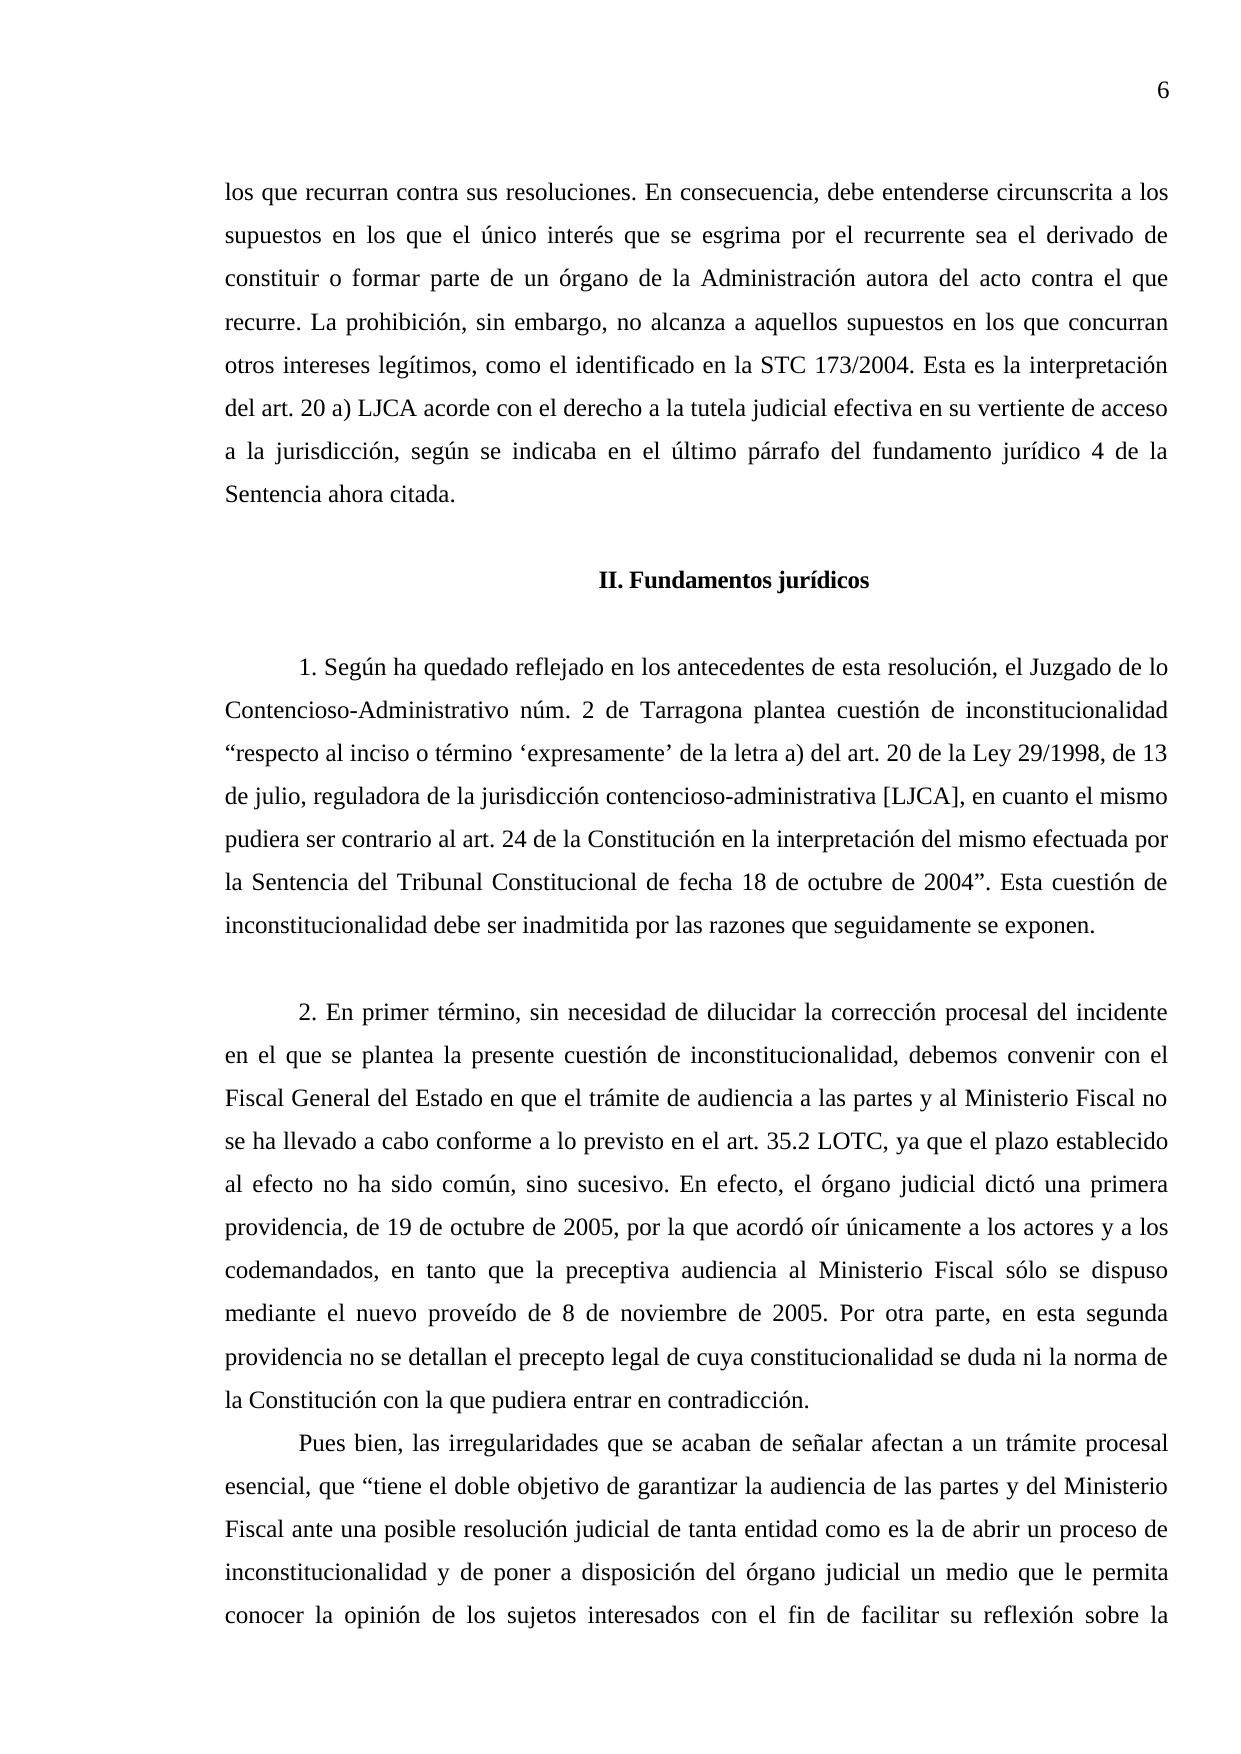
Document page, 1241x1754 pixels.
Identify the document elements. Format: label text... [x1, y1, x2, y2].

text 1. Según ha quedado reflejado en los antecedentes de esta resolución, el Juzgado de lo Contencioso-Administrativo núm. 2 de Tarragona plantea cuestión de inconstitucionalidad “respecto al inciso o término ‘expresamente’ de la letra a) del art. 20 de la Ley 29/1998, de 13 de julio, reguladora de la jurisdicción contencioso-administrativa [LJCA], en cuanto el mismo pudiera ser contrario al art. 24 de la Constitución en la interpretación del mismo efectuada por la Sentencia del Tribunal Constitucional de fecha 18 de octubre de 2004”. Esta cuestión de inconstitucionalidad debe ser inadmitida por las razones que seguidamente se exponen. [224, 652, 1169, 939]
subtitle II. Fundamentos jurídicos [224, 565, 1169, 594]
text 2. En primer término, sin necesidad de dilucidar la corrección procesal del incidente en el que se plantea la presente cuestión de inconstitucionalidad, debemos convenir con el Fiscal General del Estado en que el trámite de audiencia a las partes y al Ministerio Fiscal no se ha llevado a cabo conforme a lo previsto en el art. 35.2 LOTC, ya que el plazo establecido al efecto no ha sido común, sino sucesivo. En efecto, el órgano judicial dictó una primera providencia, de 19 de octubre de 2005, por la que acordó oír únicamente a los actores y a los codemandados, en tanto que la preceptiva audiencia al Ministerio Fiscal sólo se dispuso mediante el nuevo proveído de 8 de noviembre de 2005. Por otra parte, en esta segunda providencia no se detallan el precepto legal de cuya constitucionalidad se duda ni la norma de la Constitución con la que pudiera entrar en contradicción. [224, 997, 1169, 1413]
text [224, 1428, 1169, 1629]
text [224, 177, 1169, 508]
